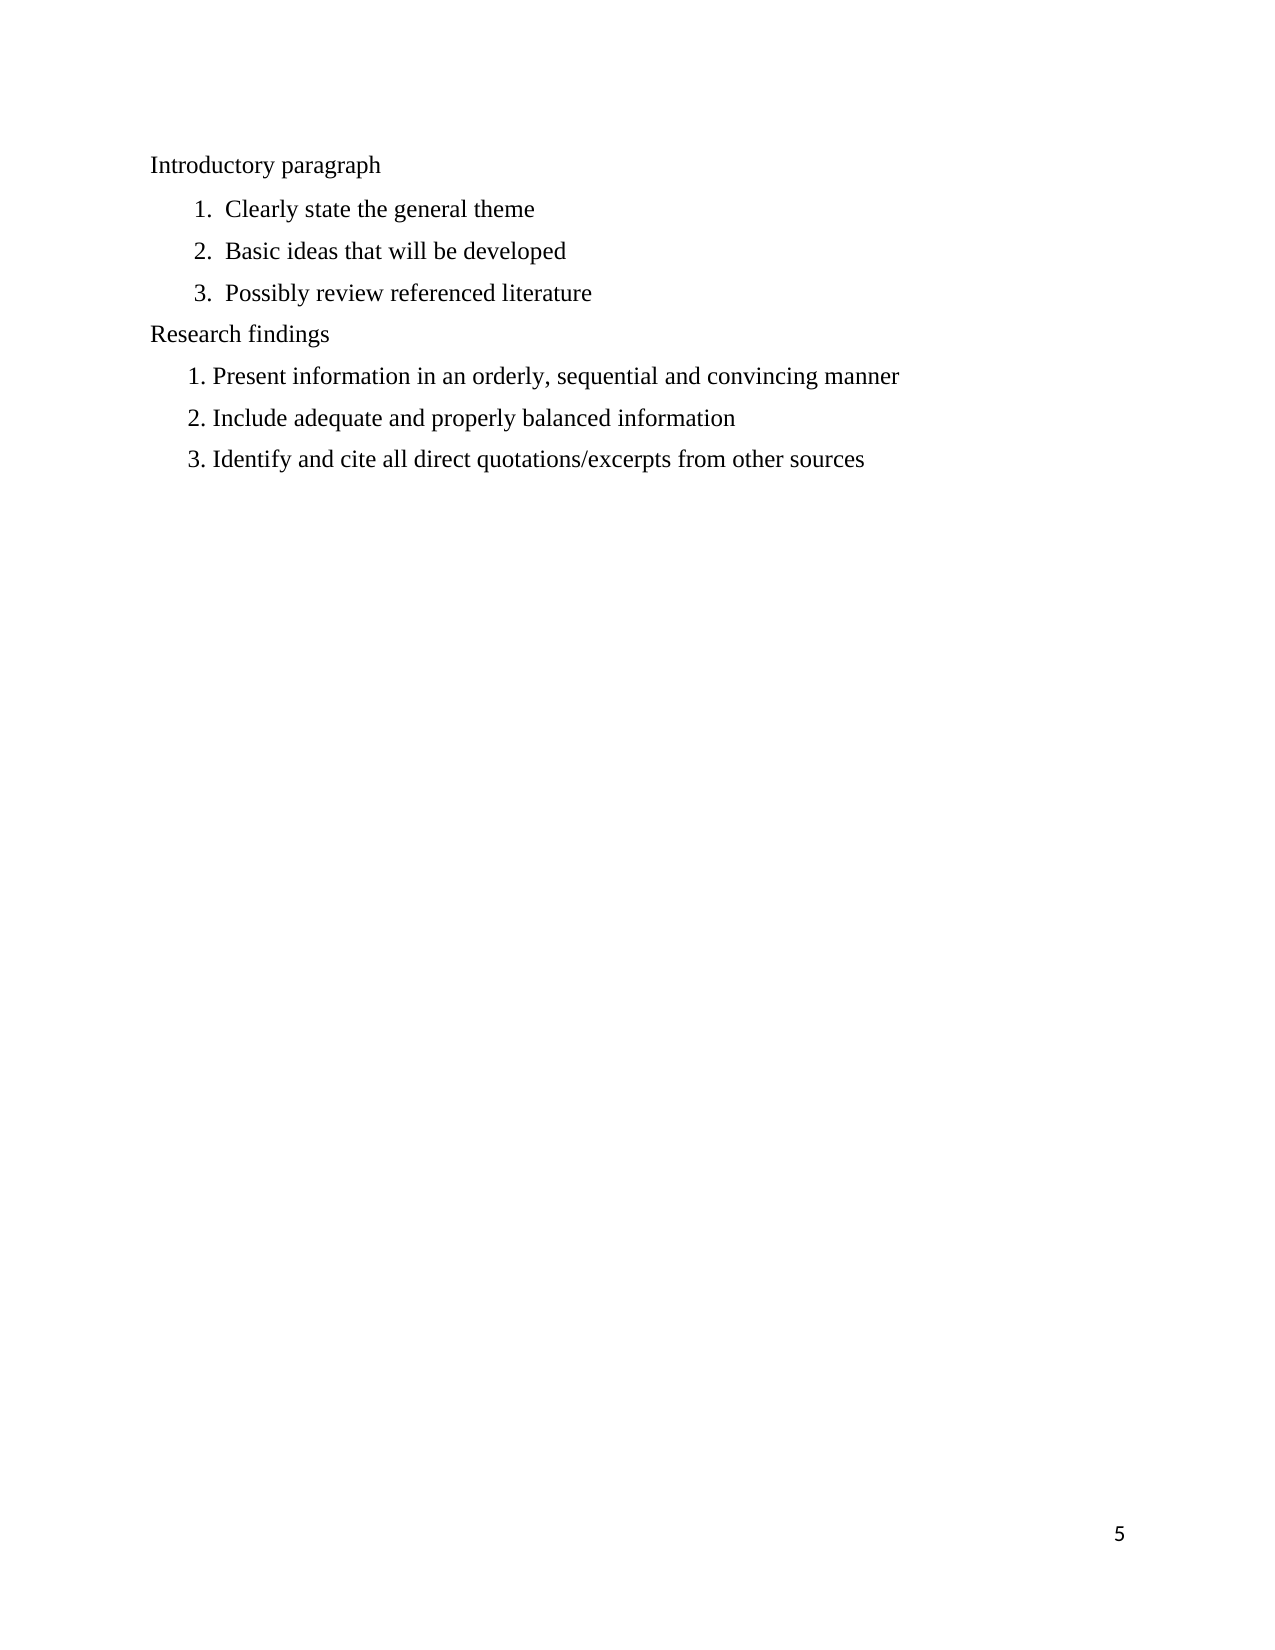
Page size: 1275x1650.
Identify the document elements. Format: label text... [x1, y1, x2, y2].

text 3. Possibly review referenced literature [150, 281, 1127, 306]
text 1. Present information in an orderly, sequential and convincing manner [150, 364, 1127, 389]
text 2. Basic ideas that will be developed [150, 239, 1127, 264]
text 2. Include adequate and properly balanced information [150, 406, 1127, 431]
text Research findings [150, 323, 1127, 348]
text Introductory paragraph [150, 150, 1125, 179]
text 3. Identify and cite all direct quotations/excerpts from other sources [150, 448, 1127, 473]
text 1. Clearly state the general theme [150, 198, 1127, 223]
